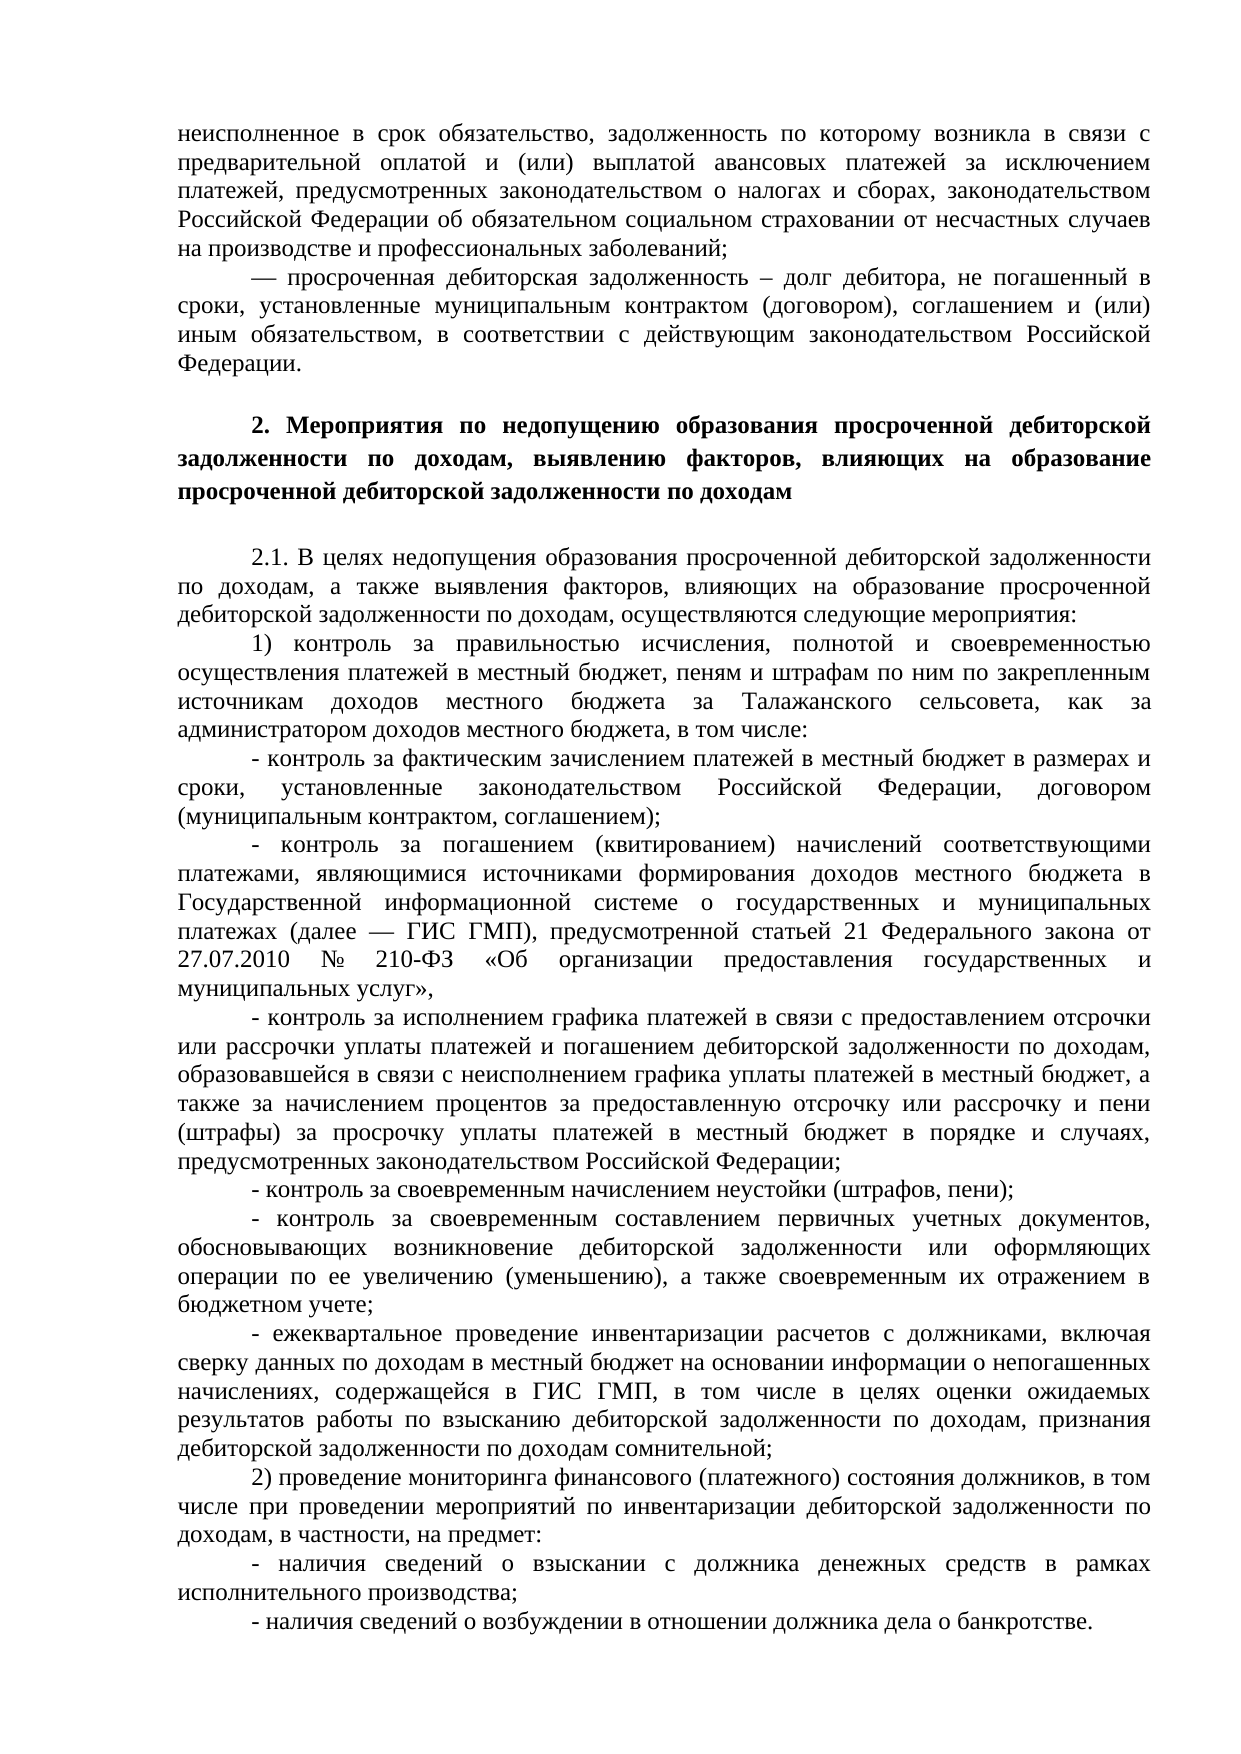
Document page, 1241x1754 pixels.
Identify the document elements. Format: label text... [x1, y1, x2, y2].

text — просроченная дебиторская задолженность – долг дебитора, не погашенный в сроки, установленные муниципальным контрактом (договором), соглашением и (или) иным обязательством, в соответствии с действующим законодательством Российской Федерации. [177, 262, 1152, 377]
text - наличия сведений о взыскании с должника денежных средств в рамках исполнительного производства; [177, 1548, 1152, 1606]
text - контроль за фактическим зачислением платежей в местный бюджет в размерах и сроки, установленные законодательством Российской Федерации, договором (муниципальным контрактом, соглашением); [177, 743, 1152, 829]
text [177, 118, 1152, 262]
text - ежеквартальное проведение инвентаризации расчетов с должниками, включая сверку данных по доходам в местный бюджет на основании информации о непогашенных начислениях, содержащейся в ГИС ГМП, в том числе в целях оценки ожидаемых результатов работы по взысканию дебиторской задолженности по доходам, признания дебиторской задолженности по доходам сомнительной; [177, 1318, 1152, 1462]
text 2.1. В целях недопущения образования просроченной дебиторской задолженности по доходам, а также выявления факторов, влияющих на образование просроченной дебиторской задолженности по доходам, осуществляются следующие мероприятия: [177, 542, 1152, 628]
text 2. Мероприятия по недопущению образования просроченной дебиторской задолженности по доходам, выявлению факторов, влияющих на образование просроченной дебиторской задолженности по доходам [177, 410, 1152, 505]
text - контроль за погашением (квитированием) начислений соответствующими платежами, являющимися источниками формирования доходов местного бюджета в Государственной информационной системе о государственных и муниципальных платежах (далее — ГИС ГМП), предусмотренной статьей 21 Федерального закона от 27.07.2010 № 210-ФЗ «Об организации предоставления государственных и муниципальных услуг», [177, 829, 1152, 1002]
text - контроль за своевременным составлением первичных учетных документов, обосновывающих возникновение дебиторской задолженности или оформляющих операции по ее увеличению (уменьшению), а также своевременным их отражением в бюджетном учете; [177, 1203, 1152, 1318]
text 1) контроль за правильностью исчисления, полнотой и своевременностью осуществления платежей в местный бюджет, пеням и штрафам по ним по закрепленным источникам доходов местного бюджета за Талажанского сельсовета, как за администратором доходов местного бюджета, в том числе: [177, 628, 1152, 743]
text 2) проведение мониторинга финансового (платежного) состояния должников, в том числе при проведении мероприятий по инвентаризации дебиторской задолженности по доходам, в частности, на предмет: [177, 1462, 1152, 1548]
text - наличия сведений о возбуждении в отношении должника дела о банкротстве. [177, 1606, 1152, 1634]
text - контроль за исполнением графика платежей в связи с предоставлением отсрочки или рассрочки уплаты платежей и погашением дебиторской задолженности по доходам, образовавшейся в связи с неисполнением графика уплаты платежей в местный бюджет, а также за начислением процентов за предоставленную отсрочку или рассрочку и пени (штрафы) за просрочку уплаты платежей в местный бюджет в порядке и случаях, предусмотренных законодательством Российской Федерации; [177, 1002, 1152, 1174]
text - контроль за своевременным начислением неустойки (штрафов, пени); [177, 1174, 1152, 1203]
